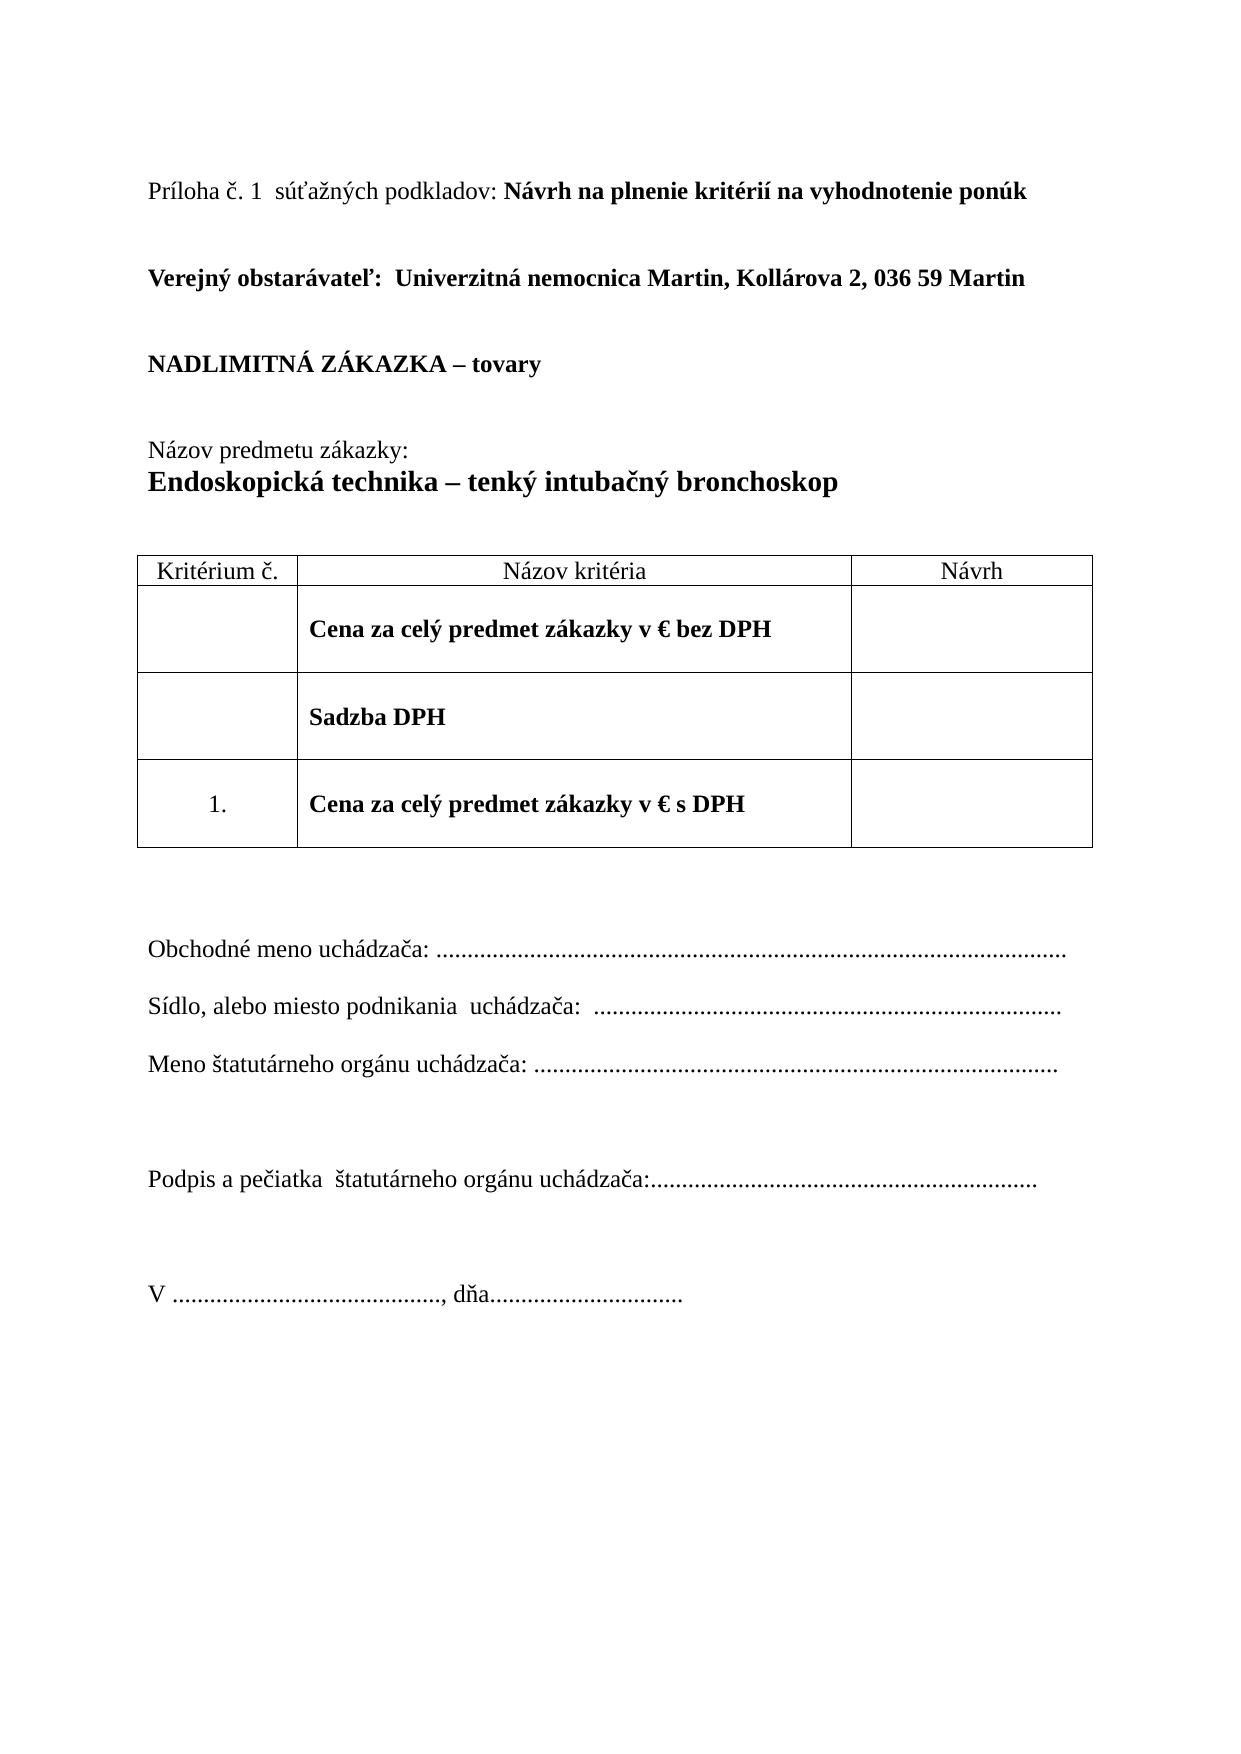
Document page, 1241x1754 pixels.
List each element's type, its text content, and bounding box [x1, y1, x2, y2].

table_header Kritérium č. [138, 556, 297, 585]
subtitle Verejný obstarávateľ: Univerzitná nemocnica Martin, Kollárova 2, 036 59 Martin [148, 263, 1092, 291]
table_cell Sadzba DPH [298, 673, 851, 759]
text Endoskopická technika – tenký intubačný bronchoskop [148, 464, 1092, 497]
table_cell [138, 586, 297, 672]
text NADLIMITNÁ ZÁKAZKA – tovary [148, 349, 1092, 378]
text Názov predmetu zákazky: [148, 435, 1092, 464]
table_cell [852, 760, 1092, 847]
text Meno štatutárneho orgánu uchádzača: .................................................................................... [148, 1049, 1092, 1078]
table_cell [852, 673, 1092, 759]
text Obchodné meno uchádzača: ..................................................................................................... [148, 934, 1092, 963]
text Podpis a pečiatka štatutárneho orgánu uchádzača:.............................................................. [148, 1164, 1092, 1193]
text Príloha č. 1 súťažných podkladov: Návrh na plnenie kritérií na vyhodnotenie ponúk [148, 176, 1092, 205]
text Sídlo, alebo miesto podnikania uchádzača: ........................................................................... [148, 991, 1092, 1020]
table_cell Cena za celý predmet zákazky v € bez DPH [298, 586, 851, 672]
text V ..........................................., dňa............................... [148, 1279, 1092, 1308]
table_cell 1. [138, 760, 297, 847]
table_cell Cena za celý predmet zákazky v € s DPH [298, 760, 851, 847]
table_cell [138, 673, 297, 759]
table_header Návrh [852, 556, 1092, 585]
table_header Názov kritéria [298, 556, 851, 585]
table_cell [852, 586, 1092, 672]
